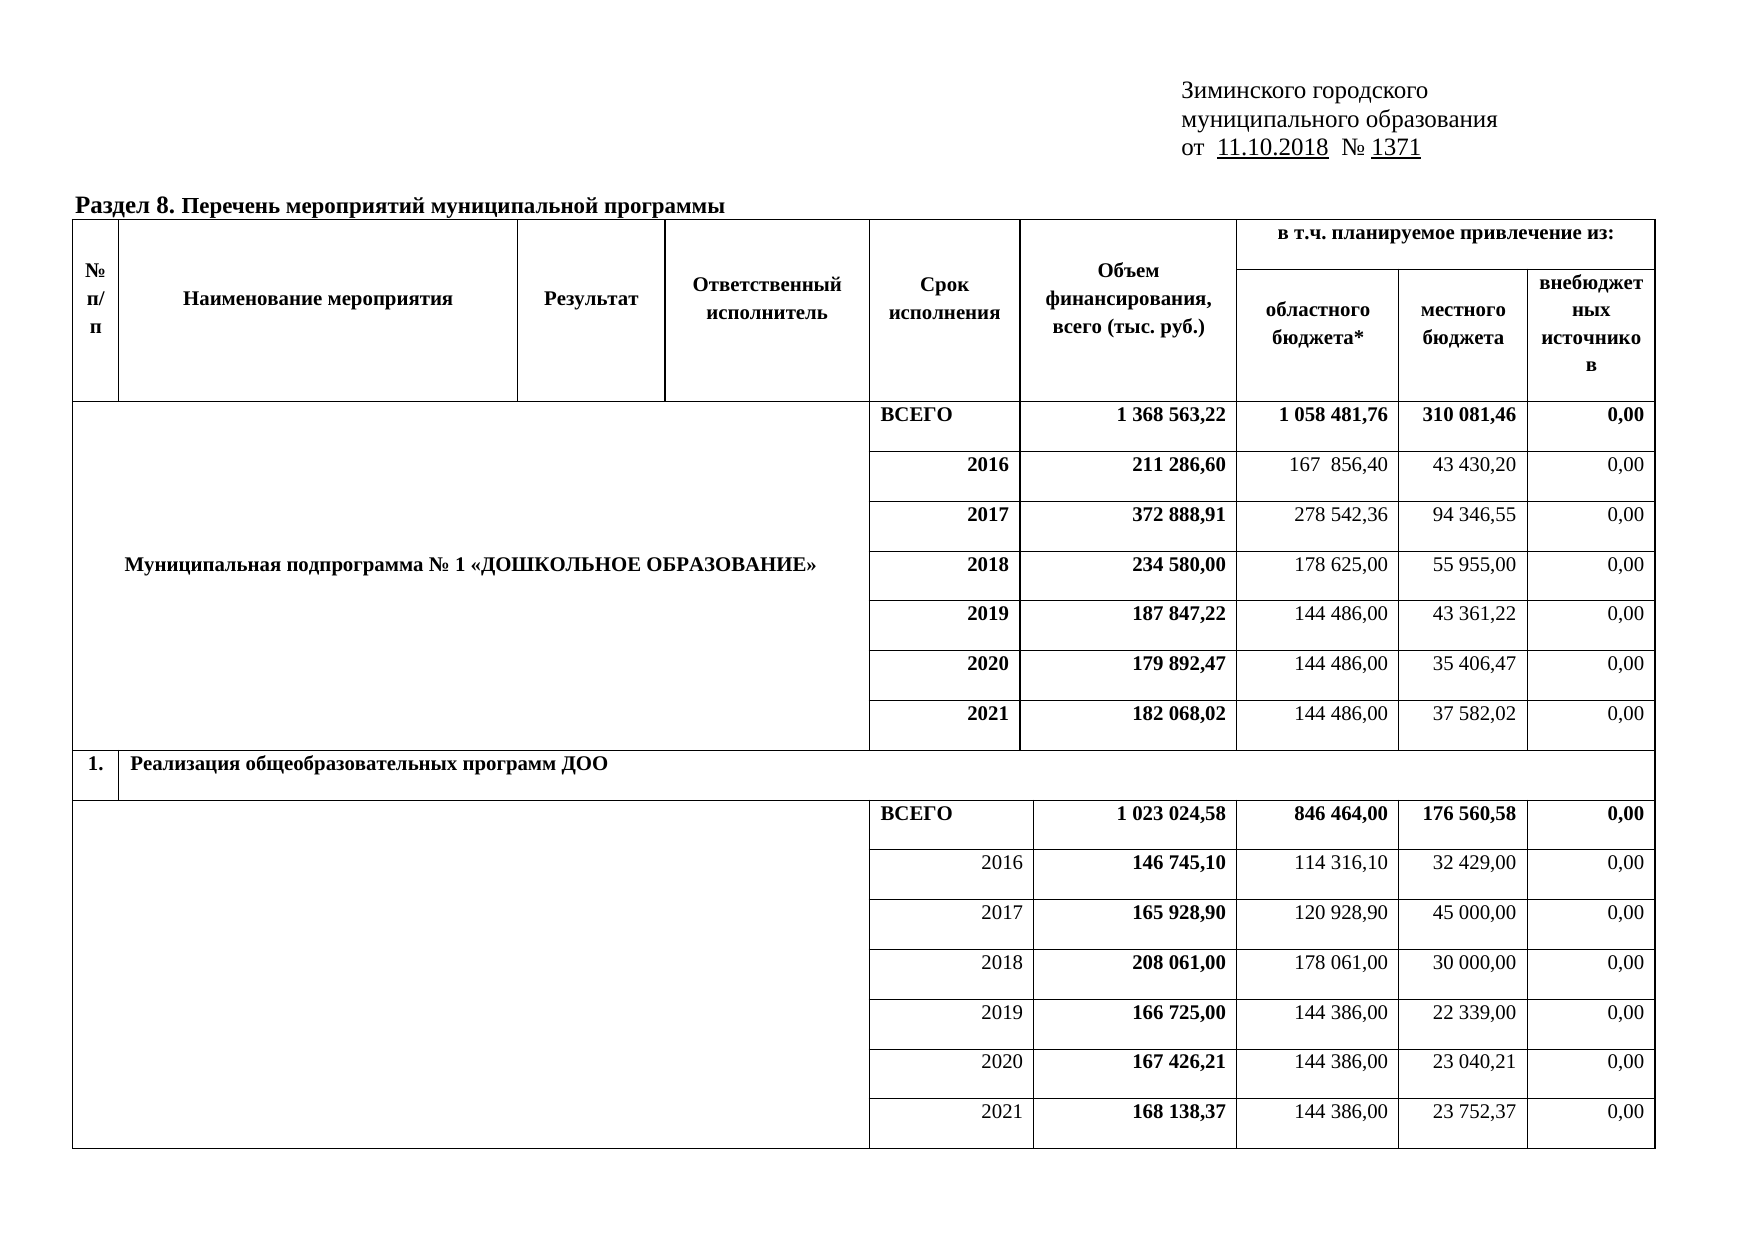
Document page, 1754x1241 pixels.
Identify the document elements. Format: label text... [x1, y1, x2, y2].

table_cell 2018 [870, 552, 1019, 600]
table_cell 23 040,21 [1399, 1050, 1527, 1098]
table_cell ВСЕГО [870, 402, 1019, 451]
table_cell 94 346,55 [1399, 502, 1527, 551]
table_header Срок исполнения [870, 220, 1019, 401]
table_cell 0,00 [1528, 552, 1654, 600]
table_cell 0,00 [1528, 502, 1654, 551]
table_cell Реализация общеобразовательных программ ДОО [119, 751, 1654, 799]
table_cell внебюджетных источников [1528, 270, 1654, 401]
table_cell 0,00 [1528, 701, 1654, 750]
table_cell 1 058 481,76 [1237, 402, 1398, 451]
table_cell 55 955,00 [1399, 552, 1527, 600]
table_cell 310 081,46 [1399, 402, 1527, 451]
table_cell 0,00 [1528, 601, 1654, 650]
table_cell [73, 801, 869, 1148]
text муниципального образования [1107, 104, 1679, 132]
table_cell Муниципальная подпрограмма № 1 «ДОШКОЛЬНОЕ ОБРАЗОВАНИЕ» [73, 402, 869, 750]
table_cell 182 068,02 [1021, 701, 1236, 750]
table_cell 0,00 [1528, 950, 1654, 999]
table_cell 208 061,00 [1034, 950, 1236, 999]
table_header Результат [518, 220, 664, 401]
table_cell 114 316,10 [1237, 850, 1398, 899]
table_cell 278 542,36 [1237, 502, 1398, 551]
table_cell 178 061,00 [1237, 950, 1398, 999]
table_cell 178 625,00 [1237, 552, 1398, 600]
table_cell 0,00 [1528, 1050, 1654, 1098]
table_cell 144 486,00 [1237, 601, 1398, 650]
table_cell местного бюджета [1399, 270, 1527, 401]
table_cell 43 430,20 [1399, 452, 1527, 501]
text Зиминского городского [1107, 75, 1679, 104]
table_cell 2017 [870, 900, 1033, 949]
table_cell 846 464,00 [1237, 801, 1398, 849]
table_cell 179 892,47 [1021, 651, 1236, 700]
table_cell 187 847,22 [1021, 601, 1236, 650]
table_cell 1 023 024,58 [1034, 801, 1236, 849]
table_header Ответственный исполнитель [666, 220, 869, 401]
table_cell 165 928,90 [1034, 900, 1236, 949]
table_cell 22 339,00 [1399, 1000, 1527, 1048]
table_header № п/п [73, 220, 118, 401]
table_cell 144 486,00 [1237, 701, 1398, 750]
table_cell 144 386,00 [1237, 1050, 1398, 1098]
table_cell 0,00 [1528, 651, 1654, 700]
table_cell 43 361,22 [1399, 601, 1527, 650]
table_cell 166 725,00 [1034, 1000, 1236, 1048]
table_cell 176 560,58 [1399, 801, 1527, 849]
table_cell 372 888,91 [1021, 502, 1236, 551]
table_cell 144 486,00 [1237, 651, 1398, 700]
table_cell 32 429,00 [1399, 850, 1527, 899]
table_cell 2019 [870, 601, 1019, 650]
table_cell 2021 [870, 701, 1019, 750]
table_header Объем финансирования, всего (тыс. руб.) [1021, 220, 1236, 401]
table_cell 211 286,60 [1021, 452, 1236, 501]
table_cell 146 745,10 [1034, 850, 1236, 899]
table_cell 2016 [870, 452, 1019, 501]
table_cell 144 386,00 [1237, 1099, 1398, 1148]
text от 11.10.2018 № 1371 [75, 132, 1679, 161]
table_cell 120 928,90 [1237, 900, 1398, 949]
table_cell 168 138,37 [1034, 1099, 1236, 1148]
table_cell 0,00 [1528, 801, 1654, 849]
table_cell 2021 [870, 1099, 1033, 1148]
table_cell 30 000,00 [1399, 950, 1527, 999]
table_cell 2020 [870, 1050, 1033, 1098]
table_cell 167 426,21 [1034, 1050, 1236, 1098]
table_cell 0,00 [1528, 850, 1654, 899]
text Раздел 8. Перечень мероприятий муниципальной программы [75, 190, 1679, 219]
table_cell 0,00 [1528, 1000, 1654, 1048]
table_cell 35 406,47 [1399, 651, 1527, 700]
table_cell 1. [73, 751, 118, 799]
table_cell 2016 [870, 850, 1033, 899]
table_cell 2018 [870, 950, 1033, 999]
table_cell 0,00 [1528, 900, 1654, 949]
table_cell 234 580,00 [1021, 552, 1236, 600]
table_cell 2019 [870, 1000, 1033, 1048]
table_cell 167 856,40 [1237, 452, 1398, 501]
table_cell 2020 [870, 651, 1019, 700]
table_cell 144 386,00 [1237, 1000, 1398, 1048]
table_cell 0,00 [1528, 452, 1654, 501]
table_cell ВСЕГО [870, 801, 1033, 849]
table_cell 0,00 [1528, 1099, 1654, 1148]
table_cell 45 000,00 [1399, 900, 1527, 949]
table_cell 23 752,37 [1399, 1099, 1527, 1148]
table_header Наименование мероприятия [119, 220, 517, 401]
table_cell 37 582,02 [1399, 701, 1527, 750]
table_cell 0,00 [1528, 402, 1654, 451]
table_cell 1 368 563,22 [1021, 402, 1236, 451]
table_cell 2017 [870, 502, 1019, 551]
table_header в т.ч. планируемое привлечение из: [1237, 220, 1654, 268]
table_cell областного бюджета* [1237, 270, 1398, 401]
